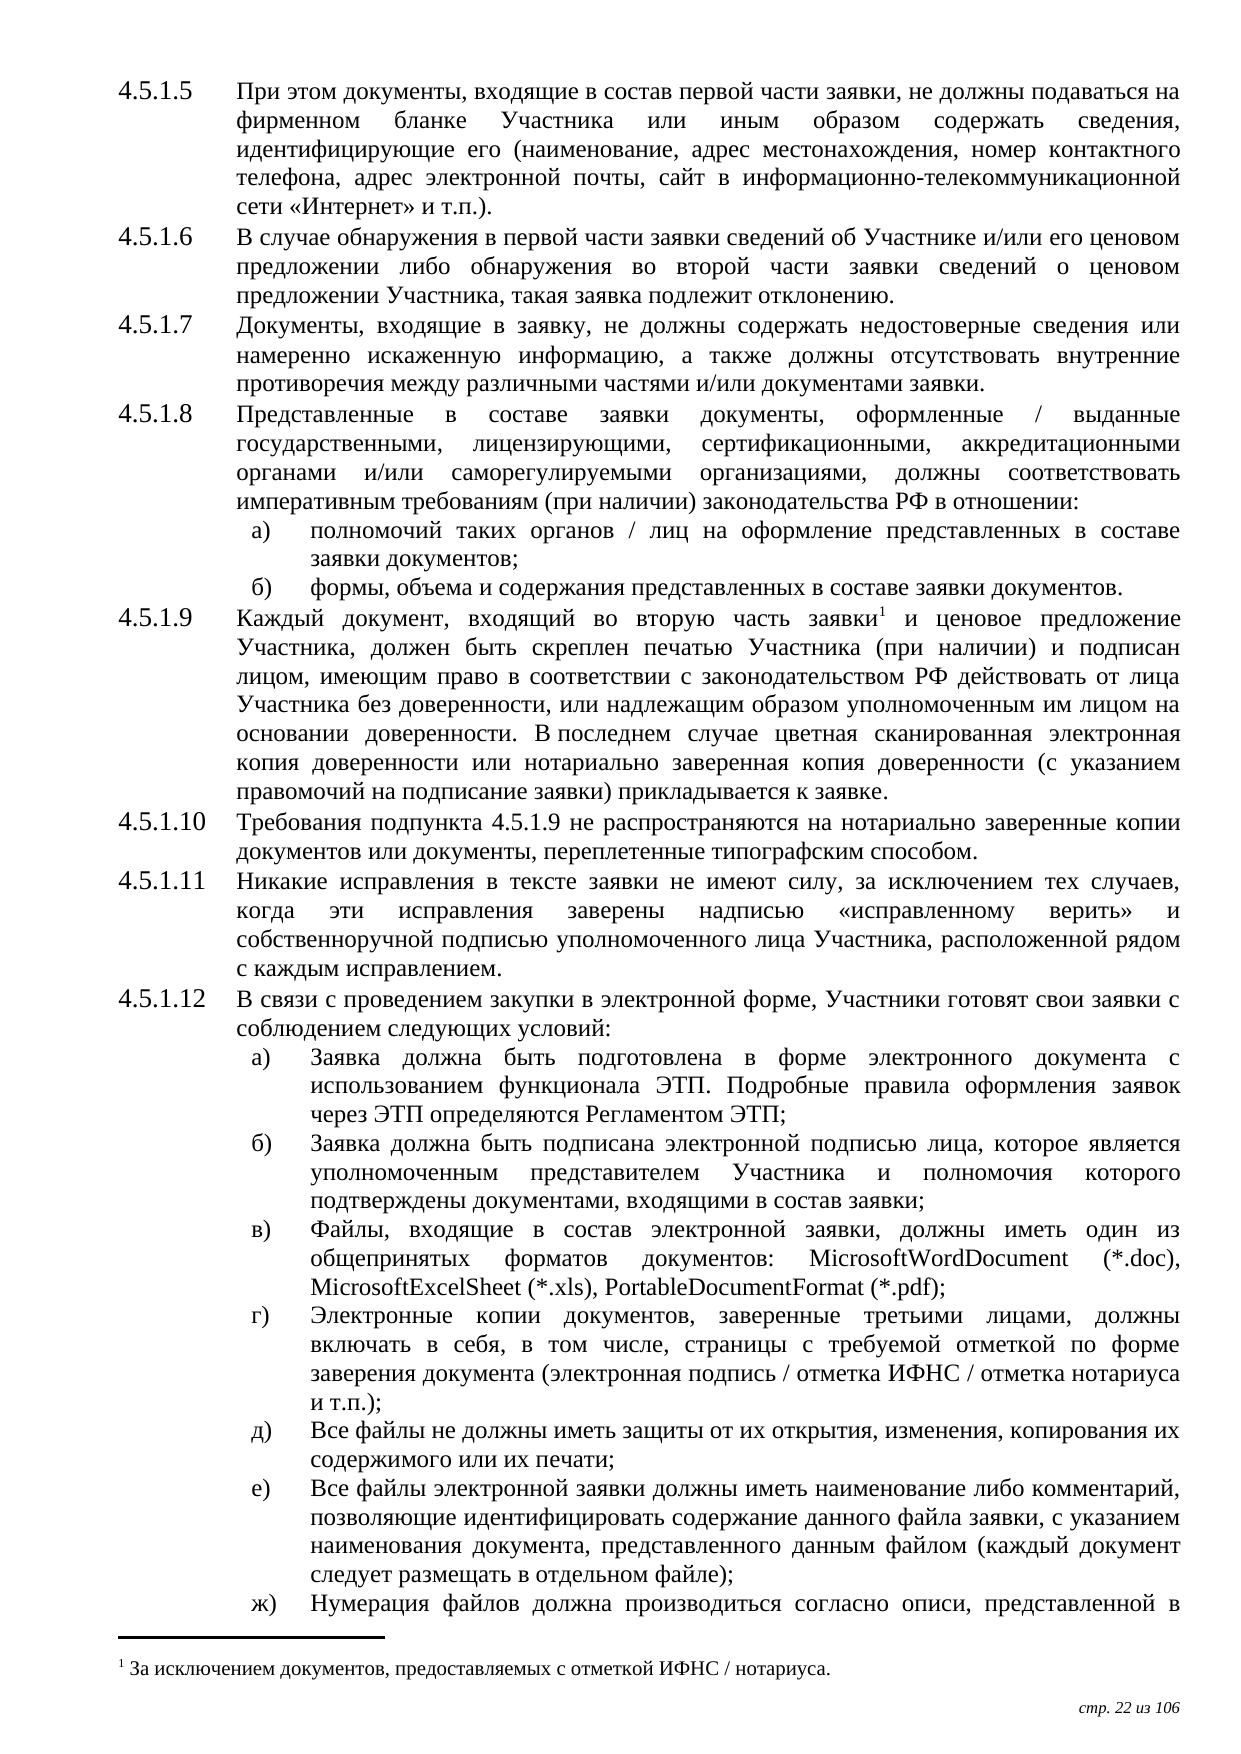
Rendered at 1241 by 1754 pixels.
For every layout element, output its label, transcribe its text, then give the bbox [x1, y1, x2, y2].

text Представленные в составе заявки документы, оформленные / выданные государственными, лицензирующими, сертификационными, аккредитационными органами и/или саморегулируемыми организациями, должны соответствовать императивным требованиям (при наличии) законодательства РФ в отношении: [118, 397, 1181, 515]
text Все файлы не должны иметь защиты от их открытия, изменения, копирования их содержимого или их печати; [251, 1416, 1181, 1473]
list формы, объема и содержания представленных в составе заявки документов. [251, 572, 1181, 601]
list Никакие исправления в тексте заявки не имеют силу, за исключением тех случаев, когда эти исправления заверены надписью «исправленному верить» и собственноручной подписью уполномоченного лица Участника, расположенной рядом с каждым исправлением. [118, 864, 1181, 982]
list полномочий таких органов / лиц на оформление представленных в составе заявки документов; [251, 515, 1181, 572]
text В связи с проведением закупки в электронной форме, Участники готовят свои заявки с соблюдением следующих условий: [118, 982, 1181, 1042]
text Документы, входящие в заявку, не должны содержать недостоверные сведения или намеренно искаженную информацию, а также должны отсутствовать внутренние противоречия между различными частями и/или документами заявки. [118, 309, 1181, 397]
text Заявка должна быть подготовлена в форме электронного документа с использованием функционала ЭТП. Подробные правила оформления заявок через ЭТП определяются Регламентом ЭТП; [251, 1042, 1181, 1128]
list В случае обнаружения в первой части заявки сведений об Участнике и/или его ценовом предложении либо обнаружения во второй части заявки сведений о ценовом предложении Участника, такая заявка подлежит отклонению. [118, 220, 1181, 309]
text Требования подпункта 4.5.1.9 не распространяются на нотариально заверенные копии документов или документы, переплетенные типографским способом. [118, 804, 1181, 864]
text Файлы, входящие в состав электронной заявки, должны иметь один из общепринятых форматов документов: MicrosoftWordDocument (*.doc), MicrosoftExcelSheet (*.xls), PortableDocumentFormat (*.pdf); [251, 1214, 1181, 1301]
text При этом документы, входящие в состав первой части заявки, не должны подаваться на фирменном бланке Участника или иным образом содержать сведения, идентифицирующие его (наименование, адрес местонахождения, номер контактного телефона, адрес электронной почты, сайт в информационно-телекоммуникационной сети «Интернет» и т.п.). [118, 74, 1181, 220]
text Все файлы электронной заявки должны иметь наименование либо комментарий, позволяющие идентифицировать содержание данного файла заявки, с указанием наименования документа, представленного данным файлом (каждый документ следует размещать в отдельном файле); [251, 1473, 1181, 1588]
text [251, 1588, 1181, 1617]
text Электронные копии документов, заверенные третьими лицами, должны включать в себя, в том числе, страницы с требуемой отметкой по форме заверения документа (электронная подпись / отметка ИФНС / отметка нотариуса и т.п.); [251, 1301, 1181, 1416]
list Каждый документ, входящий во вторую часть заявки и ценовое предложение Участника, должен быть скреплен печатью Участника (при наличии) и подписан лицом, имеющим право в соответствии с законодательством РФ действовать от лица Участника без доверенности, или надлежащим образом уполномоченным им лицом на основании доверенности. В последнем случае цветная сканированная электронная копия доверенности или нотариально заверенная копия доверенности (с указанием правомочий на подписание заявки) прикладывается к заявке. [118, 601, 1181, 804]
text Заявка должна быть подписана электронной подписью лица, которое является уполномоченным представителем Участника и полномочия которого подтверждены документами, входящими в состав заявки; [251, 1128, 1181, 1214]
